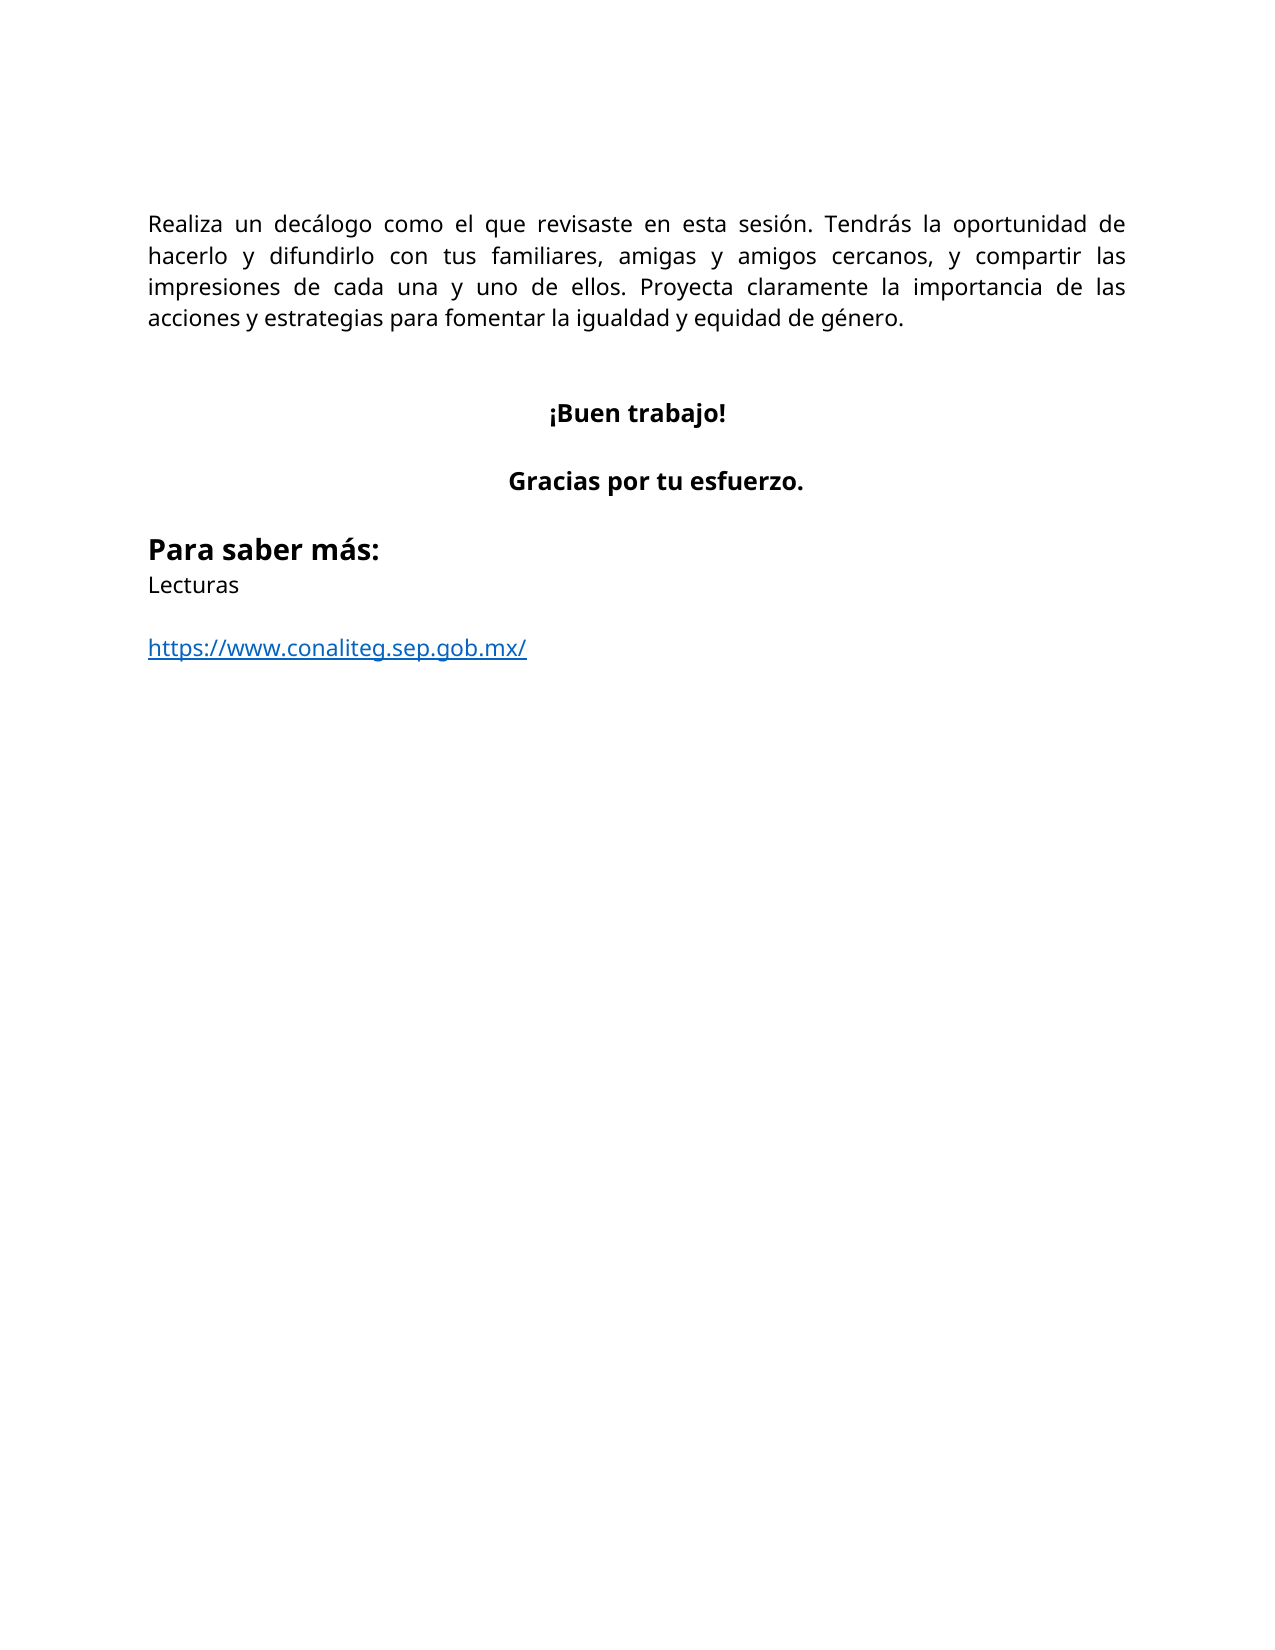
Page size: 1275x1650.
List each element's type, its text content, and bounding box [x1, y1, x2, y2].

text ¡Buen trabajo! [148, 396, 1127, 430]
text Lecturas [148, 569, 1127, 600]
text https://www.conaliteg.sep.gob.mx/ [148, 632, 1127, 663]
text Realiza un decálogo como el que revisaste en esta sesión. Tendrás la oportunidad de hacerlo y difundirlo con tus familiares, amigas y amigos cercanos, y compartir las impresiones de cada una y uno de ellos. Proyecta claramente la importancia de las acciones y estrategias para fomentar la igualdad y equidad de género. [148, 208, 1127, 333]
text Gracias por tu esfuerzo. [185, 464, 1127, 498]
text Para saber más: [148, 529, 1127, 569]
